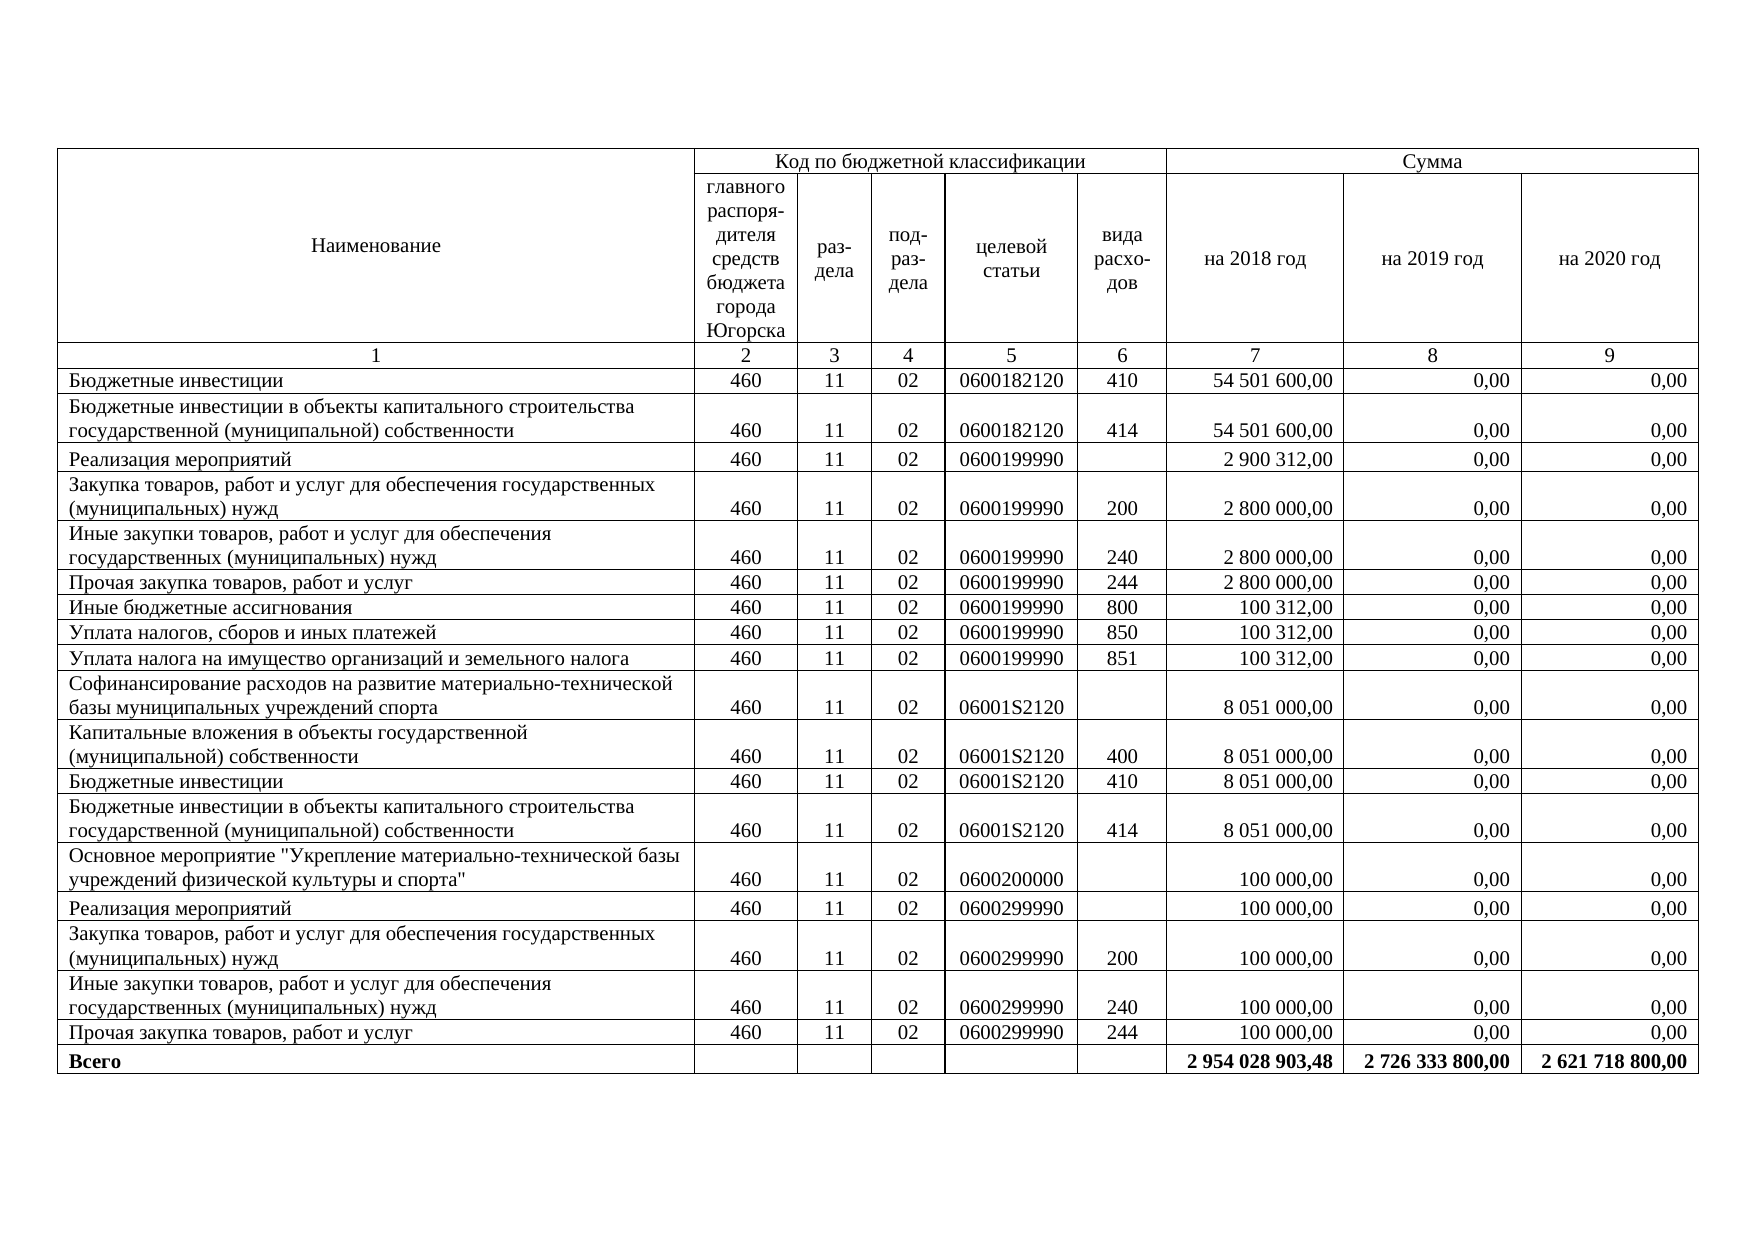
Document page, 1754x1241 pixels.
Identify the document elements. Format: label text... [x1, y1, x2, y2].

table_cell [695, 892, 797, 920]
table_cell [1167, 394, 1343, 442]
table_header Сумма [1167, 149, 1698, 173]
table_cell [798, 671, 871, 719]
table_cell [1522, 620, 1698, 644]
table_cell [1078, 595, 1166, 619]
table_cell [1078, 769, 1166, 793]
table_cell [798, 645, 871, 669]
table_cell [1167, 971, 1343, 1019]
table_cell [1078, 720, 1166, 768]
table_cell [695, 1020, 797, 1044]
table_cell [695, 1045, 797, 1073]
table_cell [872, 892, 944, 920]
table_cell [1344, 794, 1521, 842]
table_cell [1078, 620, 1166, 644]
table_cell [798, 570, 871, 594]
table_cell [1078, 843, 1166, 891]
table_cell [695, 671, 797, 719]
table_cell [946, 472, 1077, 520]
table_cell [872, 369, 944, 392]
table_cell целевой статьи [946, 174, 1077, 342]
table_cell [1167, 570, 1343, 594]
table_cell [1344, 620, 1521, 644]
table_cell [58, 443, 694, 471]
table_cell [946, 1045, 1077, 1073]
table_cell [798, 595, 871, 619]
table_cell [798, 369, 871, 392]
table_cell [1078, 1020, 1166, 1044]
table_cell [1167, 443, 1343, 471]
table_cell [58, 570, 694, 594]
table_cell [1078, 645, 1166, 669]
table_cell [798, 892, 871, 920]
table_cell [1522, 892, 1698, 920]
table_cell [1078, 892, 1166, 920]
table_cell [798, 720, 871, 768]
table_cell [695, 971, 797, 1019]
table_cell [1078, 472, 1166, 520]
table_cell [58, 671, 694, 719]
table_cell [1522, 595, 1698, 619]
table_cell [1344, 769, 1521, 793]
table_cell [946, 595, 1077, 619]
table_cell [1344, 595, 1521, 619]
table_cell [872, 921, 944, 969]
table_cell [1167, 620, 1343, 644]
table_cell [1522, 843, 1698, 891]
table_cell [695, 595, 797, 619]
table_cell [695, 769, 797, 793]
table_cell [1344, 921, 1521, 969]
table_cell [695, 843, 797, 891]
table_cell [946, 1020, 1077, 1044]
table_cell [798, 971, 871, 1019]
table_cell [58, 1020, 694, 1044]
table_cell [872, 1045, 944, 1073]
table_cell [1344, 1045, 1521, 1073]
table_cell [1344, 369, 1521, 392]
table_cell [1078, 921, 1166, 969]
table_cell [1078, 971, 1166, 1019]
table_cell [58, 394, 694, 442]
table_cell под-раз-дела [872, 174, 944, 342]
table_cell на 2018 год [1167, 174, 1343, 342]
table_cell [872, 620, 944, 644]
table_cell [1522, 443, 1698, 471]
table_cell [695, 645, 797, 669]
table_cell раз-дела [798, 174, 871, 342]
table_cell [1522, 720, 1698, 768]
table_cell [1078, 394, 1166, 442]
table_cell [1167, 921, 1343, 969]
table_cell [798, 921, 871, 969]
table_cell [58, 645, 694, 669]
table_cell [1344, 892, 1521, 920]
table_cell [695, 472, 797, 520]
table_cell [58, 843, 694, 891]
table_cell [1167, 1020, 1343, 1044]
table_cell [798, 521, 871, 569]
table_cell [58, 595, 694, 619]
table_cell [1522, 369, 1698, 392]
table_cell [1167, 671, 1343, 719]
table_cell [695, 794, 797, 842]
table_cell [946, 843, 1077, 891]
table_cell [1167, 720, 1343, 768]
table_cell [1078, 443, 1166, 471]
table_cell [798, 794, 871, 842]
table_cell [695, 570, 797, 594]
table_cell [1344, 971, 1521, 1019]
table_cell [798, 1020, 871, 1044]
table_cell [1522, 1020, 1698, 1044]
table_header Код по бюджетной классификации [695, 149, 1166, 173]
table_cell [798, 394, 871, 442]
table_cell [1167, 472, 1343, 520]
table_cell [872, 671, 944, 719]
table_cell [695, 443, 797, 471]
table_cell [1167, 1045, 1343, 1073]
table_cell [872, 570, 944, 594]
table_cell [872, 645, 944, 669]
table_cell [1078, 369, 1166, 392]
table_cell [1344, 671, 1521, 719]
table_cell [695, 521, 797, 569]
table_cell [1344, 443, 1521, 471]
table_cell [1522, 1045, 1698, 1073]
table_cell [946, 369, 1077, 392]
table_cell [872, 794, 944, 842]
table_cell 9 [1522, 343, 1698, 367]
table_cell вида расхо-дов [1078, 174, 1166, 342]
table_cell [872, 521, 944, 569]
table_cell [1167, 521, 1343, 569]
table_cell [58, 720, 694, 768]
table_cell на 2020 год [1522, 174, 1698, 342]
table_cell 4 [872, 343, 944, 367]
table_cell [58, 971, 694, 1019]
table_cell на 2019 год [1344, 174, 1521, 342]
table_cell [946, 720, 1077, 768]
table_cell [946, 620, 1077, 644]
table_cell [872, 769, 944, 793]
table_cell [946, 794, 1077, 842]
table_cell главного распоря-дителя средств бюджета города Югорска [695, 174, 797, 342]
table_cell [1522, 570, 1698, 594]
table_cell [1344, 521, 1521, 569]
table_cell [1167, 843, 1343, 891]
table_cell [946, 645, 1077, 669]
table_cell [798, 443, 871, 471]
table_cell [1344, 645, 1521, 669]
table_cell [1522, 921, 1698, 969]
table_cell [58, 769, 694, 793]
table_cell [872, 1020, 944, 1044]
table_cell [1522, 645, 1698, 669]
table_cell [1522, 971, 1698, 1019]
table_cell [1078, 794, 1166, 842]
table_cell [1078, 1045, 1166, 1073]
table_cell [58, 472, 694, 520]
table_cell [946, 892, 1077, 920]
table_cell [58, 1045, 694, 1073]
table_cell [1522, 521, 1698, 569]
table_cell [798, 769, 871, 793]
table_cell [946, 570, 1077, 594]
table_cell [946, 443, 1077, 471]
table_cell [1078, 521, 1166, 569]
table_cell 2 [695, 343, 797, 367]
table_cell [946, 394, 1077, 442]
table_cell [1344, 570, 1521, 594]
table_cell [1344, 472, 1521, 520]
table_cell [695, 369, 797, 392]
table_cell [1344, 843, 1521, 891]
table_cell 5 [946, 343, 1077, 367]
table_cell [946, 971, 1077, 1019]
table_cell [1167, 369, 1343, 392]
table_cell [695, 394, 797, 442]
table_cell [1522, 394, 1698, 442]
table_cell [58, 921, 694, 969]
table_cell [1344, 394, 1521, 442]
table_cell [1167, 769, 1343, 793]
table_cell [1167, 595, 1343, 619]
table_cell 3 [798, 343, 871, 367]
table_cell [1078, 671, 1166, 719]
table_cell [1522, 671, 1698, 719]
table_header Наименование [58, 149, 694, 342]
table_cell 6 [1078, 343, 1166, 367]
table_cell 1 [58, 343, 694, 367]
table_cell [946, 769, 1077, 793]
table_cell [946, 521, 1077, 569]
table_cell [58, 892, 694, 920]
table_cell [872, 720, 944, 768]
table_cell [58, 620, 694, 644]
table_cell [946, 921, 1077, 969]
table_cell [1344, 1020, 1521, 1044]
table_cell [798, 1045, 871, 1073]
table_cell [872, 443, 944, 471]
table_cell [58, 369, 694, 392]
table_cell 8 [1344, 343, 1521, 367]
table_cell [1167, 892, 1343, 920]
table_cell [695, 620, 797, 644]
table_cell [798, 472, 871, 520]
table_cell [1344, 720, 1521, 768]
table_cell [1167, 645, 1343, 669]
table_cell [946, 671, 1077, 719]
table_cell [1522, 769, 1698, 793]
table_cell 7 [1167, 343, 1343, 367]
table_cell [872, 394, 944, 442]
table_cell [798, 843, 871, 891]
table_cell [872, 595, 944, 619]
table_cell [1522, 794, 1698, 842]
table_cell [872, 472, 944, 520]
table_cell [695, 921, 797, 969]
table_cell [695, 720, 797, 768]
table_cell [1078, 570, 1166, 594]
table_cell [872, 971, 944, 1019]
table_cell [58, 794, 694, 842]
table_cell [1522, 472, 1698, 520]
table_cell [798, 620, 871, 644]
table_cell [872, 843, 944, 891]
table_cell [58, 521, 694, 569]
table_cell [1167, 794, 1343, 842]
